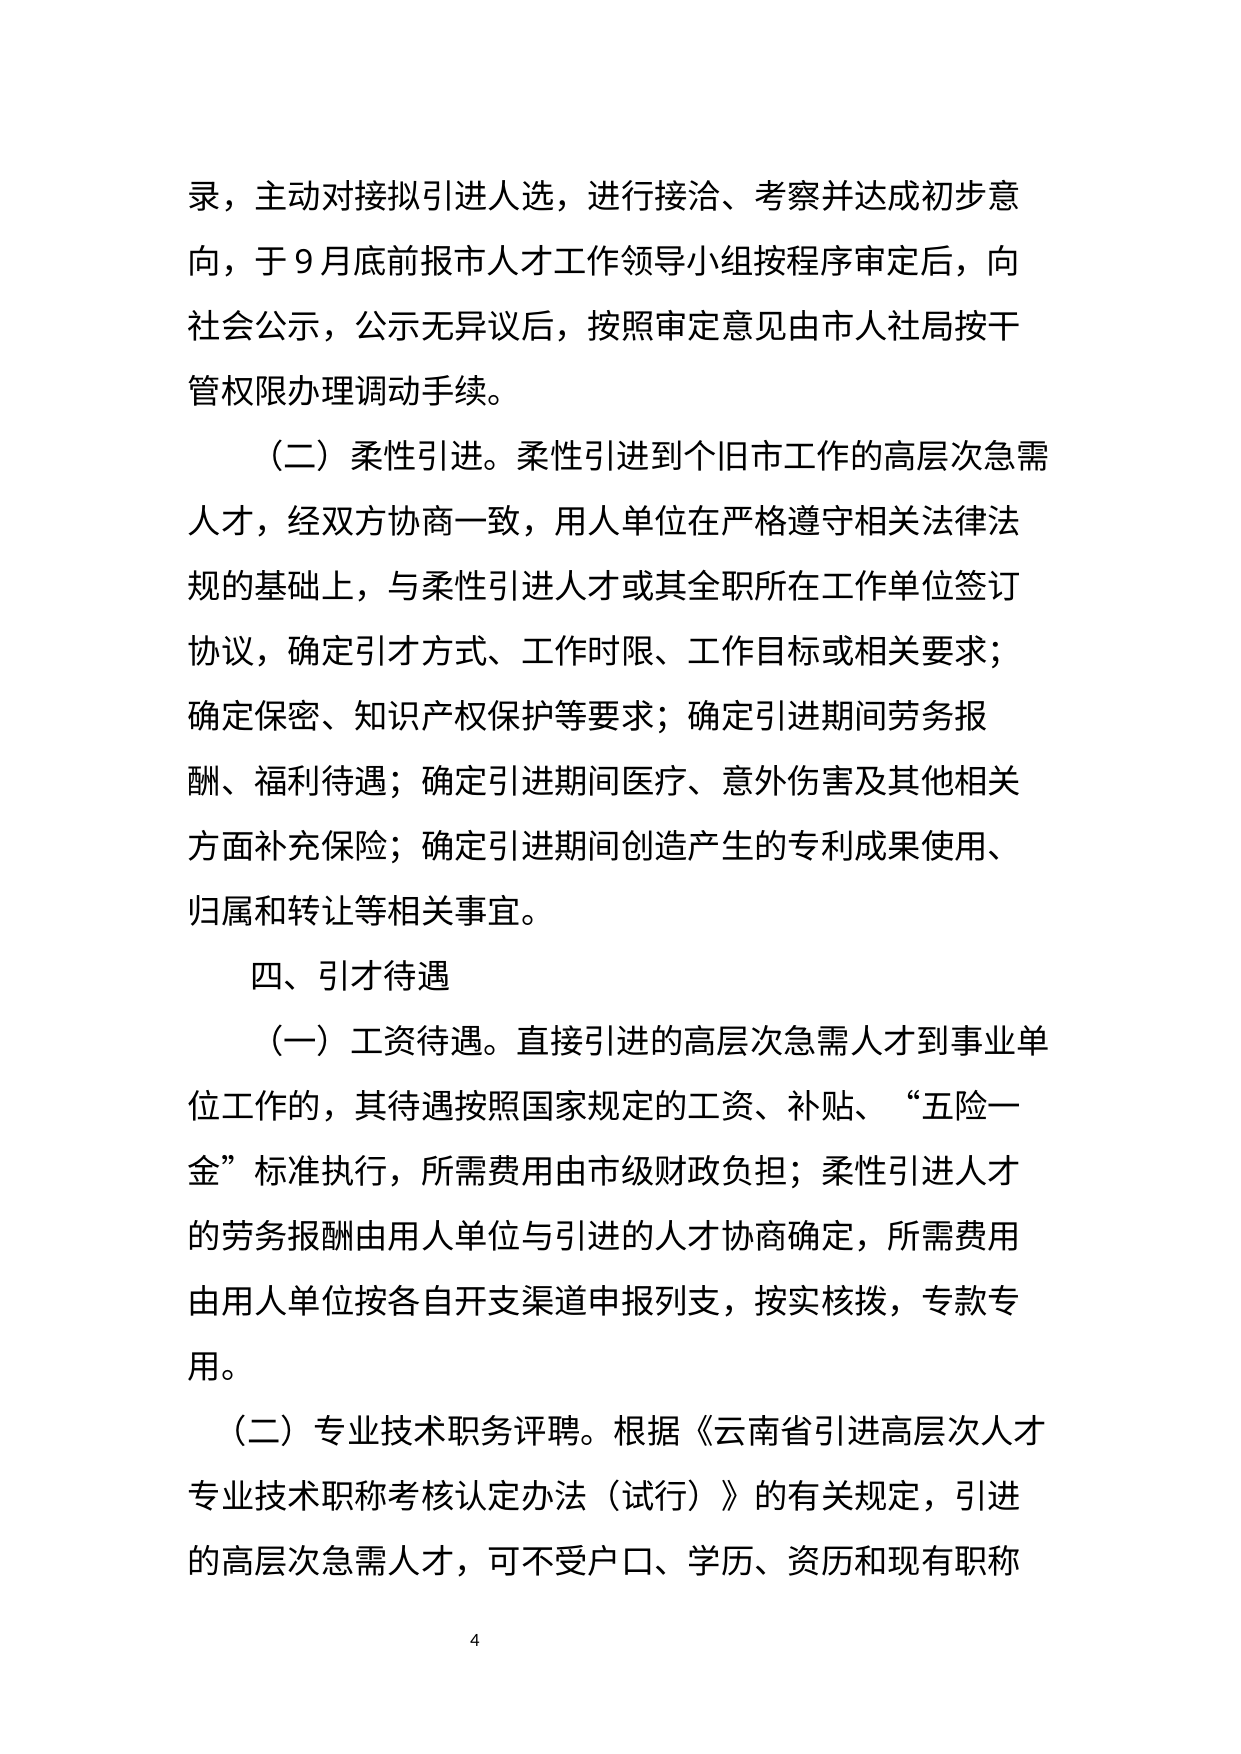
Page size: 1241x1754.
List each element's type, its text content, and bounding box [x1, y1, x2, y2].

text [187, 162, 1053, 422]
text （二）柔性引进。柔性引进到个旧市工作的高层次急需人才，经双方协商一致，用人单位在严格遵守相关法律法规的基础上，与柔性引进人才或其全职所在工作单位签订协议，确定引才方式、工作时限、工作目标或相关要求；确定保密、知识产权保护等要求；确定引进期间劳务报酬、福利待遇；确定引进期间医疗、意外伤害及其他相关方面补充保险；确定引进期间创造产生的专利成果使用、归属和转让等相关事宜。 [187, 422, 1053, 942]
text （一）工资待遇。直接引进的高层次急需人才到事业单位工作的，其待遇按照国家规定的工资、补贴、“五险一金”标准执行，所需费用由市级财政负担；柔性引进人才的劳务报酬由用人单位与引进的人才协商确定，所需费用由用人单位按各自开支渠道申报列支，按实核拨，专款专用。 [187, 1007, 1053, 1397]
text 四、引才待遇 [187, 942, 1053, 1007]
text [187, 1397, 1053, 1592]
